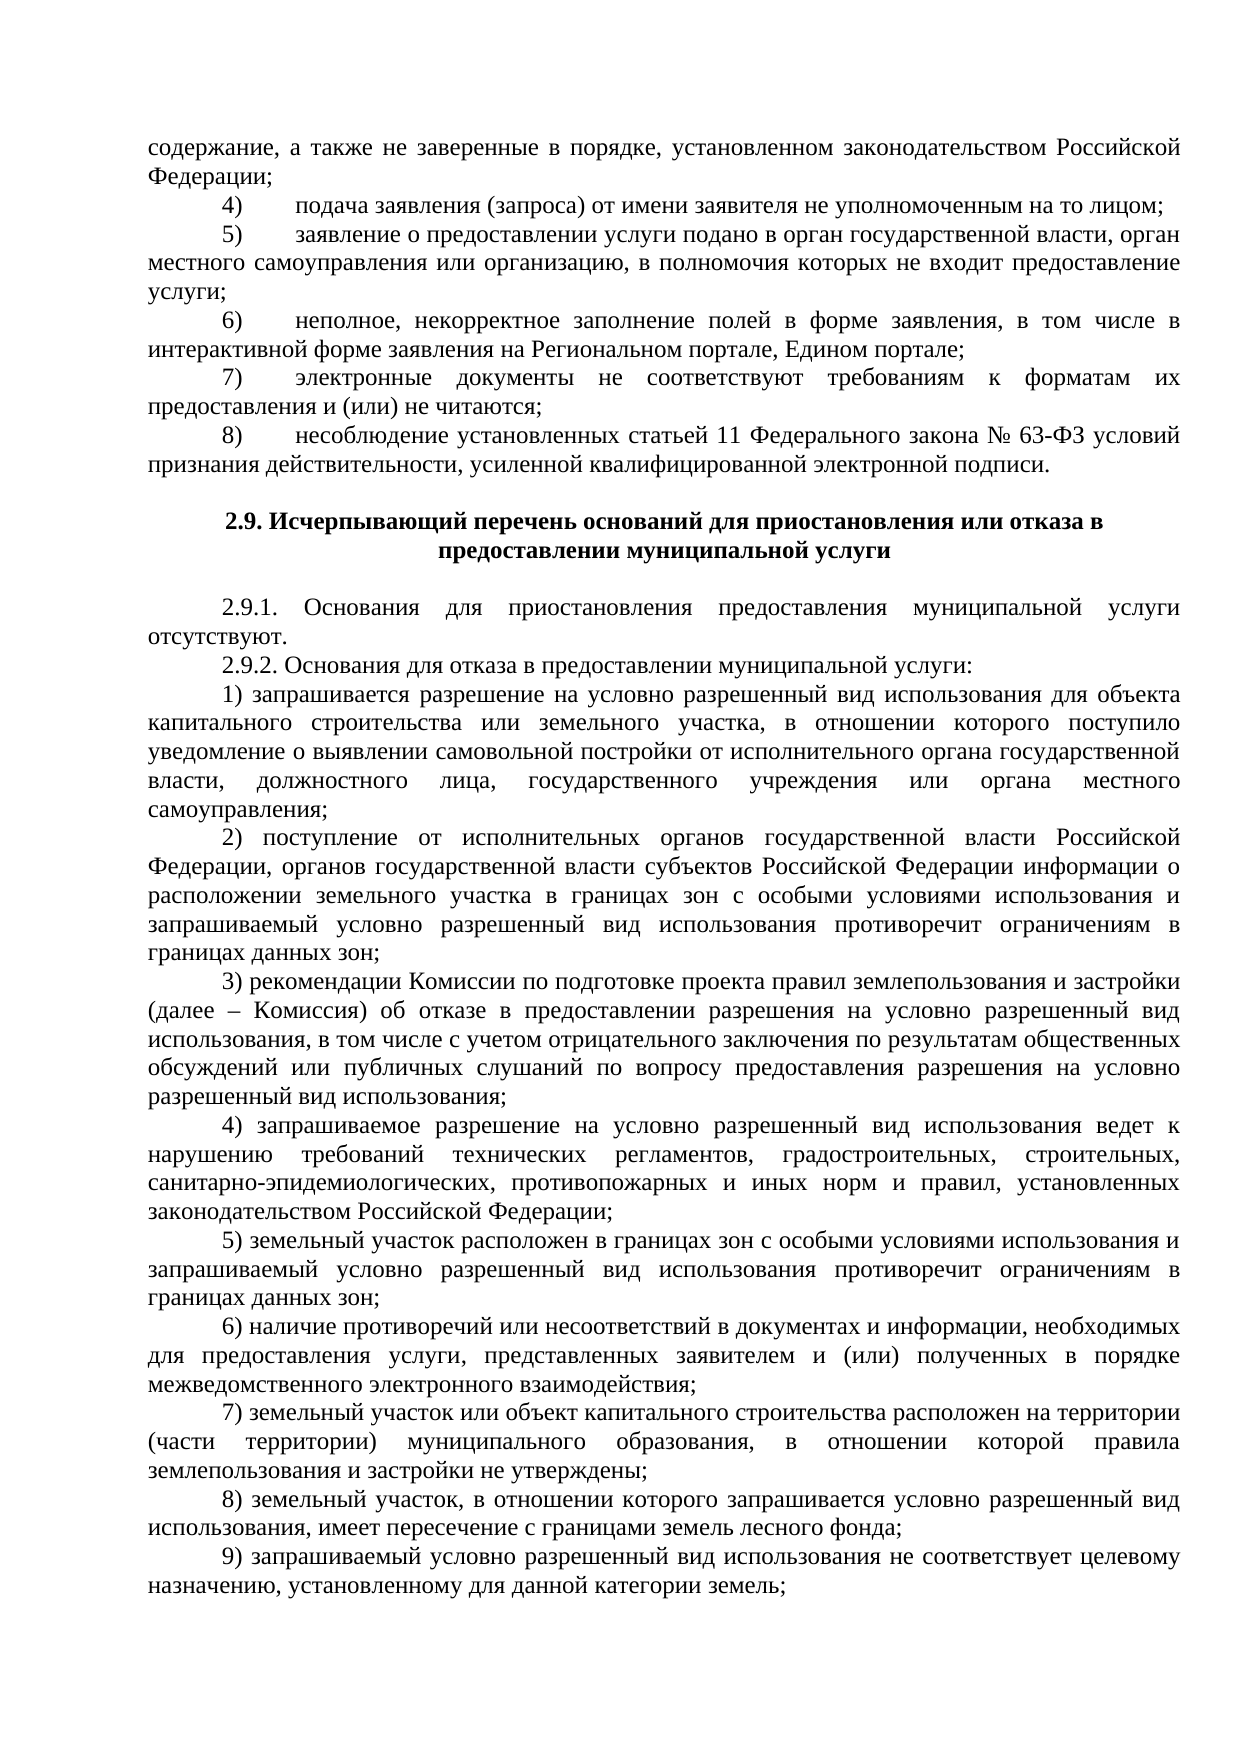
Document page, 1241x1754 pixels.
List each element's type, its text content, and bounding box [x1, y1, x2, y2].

text 7) электронные документы не соответствуют требованиям к форматам их предоставления и (или) не читаются; [148, 362, 1181, 420]
text 2.9.1. Основания для приостановления предоставления муниципальной услуги отсутствуют. [148, 592, 1181, 650]
text 8) земельный участок, в отношении которого запрашивается условно разрешенный вид использования, имеет пересечение с границами земель лесного фонда; [148, 1484, 1181, 1541]
text 8) несоблюдение установленных статьей 11 Федерального закона № 63-ФЗ условий признания действительности, усиленной квалифицированной электронной подписи. [148, 420, 1181, 477]
text 7) земельный участок или объект капитального строительства расположен на территории (части территории) муниципального образования, в отношении которой правила землепользования и застройки не утверждены; [148, 1397, 1181, 1484]
text 6) наличие противоречий или несоответствий в документах и информации, необходимых для предоставления услуги, представленных заявителем и (или) полученных в порядке межведомственного электронного взаимодействия; [148, 1311, 1181, 1397]
text 4) запрашиваемое разрешение на условно разрешенный вид использования ведет к нарушению требований технических регламентов, градостроительных, строительных, санитарно-эпидемиологических, противопожарных и иных норм и правил, установленных законодательством Российской Федерации; [148, 1110, 1181, 1225]
text 9) запрашиваемый условно разрешенный вид использования не соответствует целевому назначению, установленному для данной категории земель; [148, 1541, 1181, 1599]
text 4) подача заявления (запроса) от имени заявителя не уполномоченным на то лицом; [148, 190, 1181, 219]
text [148, 132, 1181, 190]
text 2) поступление от исполнительных органов государственной власти Российской Федерации, органов государственной власти субъектов Российской Федерации информации о расположении земельного участка в границах зон с особыми условиями использования и запрашиваемый условно разрешенный вид использования противоречит ограничениям в границах данных зон; [148, 822, 1181, 966]
text 5) заявление о предоставлении услуги подано в орган государственной власти, орган местного самоуправления или организацию, в полномочия которых не входит предоставление услуги; [148, 219, 1181, 305]
text 2.9. Исчерпывающий перечень оснований для приостановления или отказа в предоставлении муниципальной услуги [148, 506, 1181, 564]
text 2.9.2. Основания для отказа в предоставлении муниципальной услуги: [148, 650, 1181, 679]
text 5) земельный участок расположен в границах зон с особыми условиями использования и запрашиваемый условно разрешенный вид использования противоречит ограничениям в границах данных зон; [148, 1225, 1181, 1311]
text 1) запрашивается разрешение на условно разрешенный вид использования для объекта капитального строительства или земельного участка, в отношении которого поступило уведомление о выявлении самовольной постройки от исполнительного органа государственной власти, должностного лица, государственного учреждения или органа местного самоуправления; [148, 679, 1181, 822]
text 6) неполное, некорректное заполнение полей в форме заявления, в том числе в интерактивной форме заявления на Региональном портале, Едином портале; [148, 305, 1181, 362]
text 3) рекомендации Комиссии по подготовке проекта правил землепользования и застройки (далее – Комиссия) об отказе в предоставлении разрешения на условно разрешенный вид использования, в том числе с учетом отрицательного заключения по результатам общественных обсуждений или публичных слушаний по вопросу предоставления разрешения на условно разрешенный вид использования; [148, 966, 1181, 1110]
